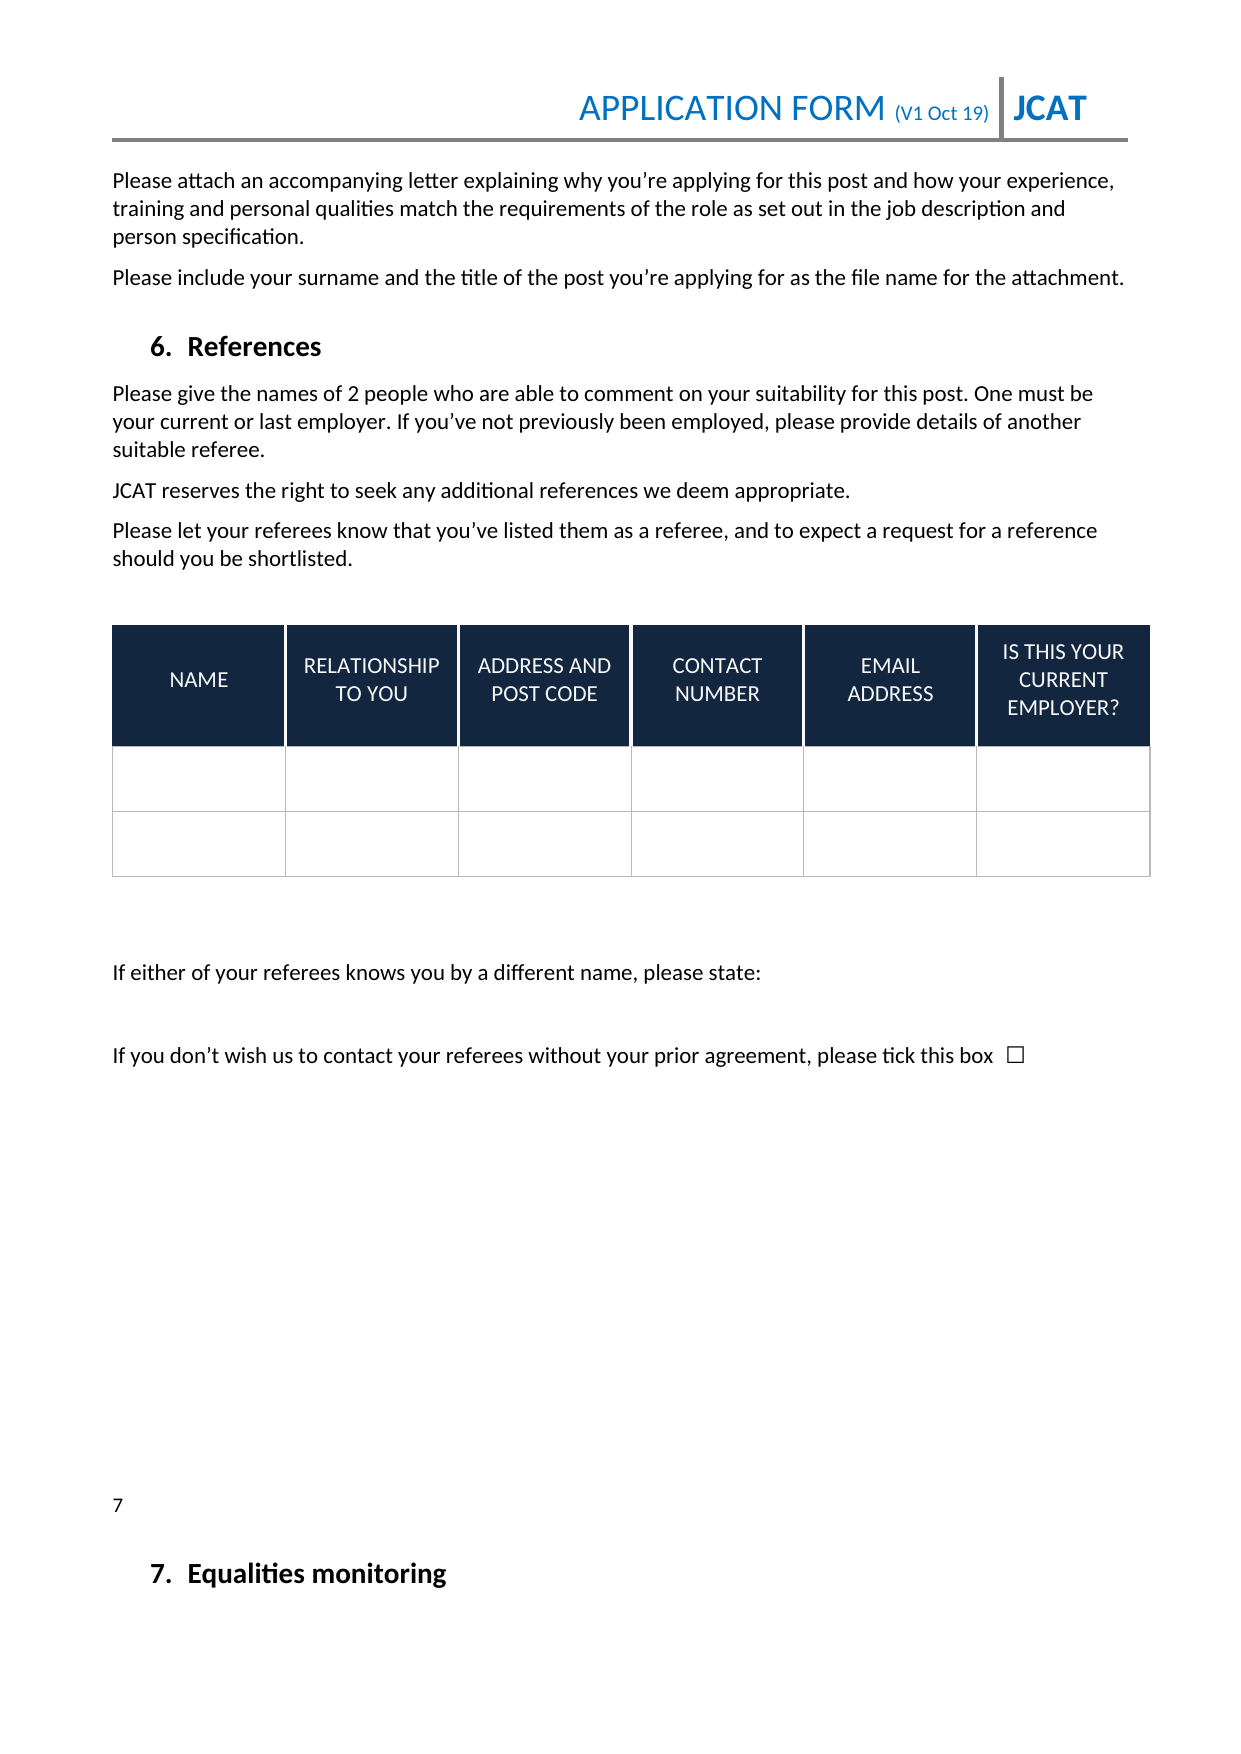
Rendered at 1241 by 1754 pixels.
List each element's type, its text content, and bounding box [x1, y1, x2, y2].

text 7 [112, 1492, 1128, 1517]
table_cell [977, 812, 1149, 876]
text JCAT reserves the right to seek any additional references we deem appropriate. [112, 476, 1128, 504]
list Equalities monitoring [150, 1555, 1128, 1591]
table_header email address [805, 625, 975, 746]
text Please attach an accompanying letter explaining why you’re applying for this post and how your experience, training and personal qualities match the requirements of the role as set out in the job description and person specification. [112, 166, 1128, 250]
table_header address and post code [460, 625, 629, 746]
text Please let your referees know that you’ve listed them as a referee, and to expect a request for a reference should you be shortlisted. [112, 516, 1128, 572]
text If either of your referees knows you by a different name, please state: [112, 958, 1128, 986]
table_header Name [112, 625, 284, 746]
text Please give the names of 2 people who are able to comment on your suitability for this post. One must be your current or last employer. If you’ve not previously been employed, please provide details of another suitable referee. [112, 379, 1128, 463]
table_header contact number [633, 625, 802, 746]
table_cell [113, 812, 285, 876]
table_cell [286, 747, 458, 811]
text Please include your surname and the title of the post you’re applying for as the file name for the attachment. [112, 263, 1128, 291]
table_cell [632, 747, 803, 811]
table_cell [113, 747, 285, 811]
table_cell [632, 812, 803, 876]
list References [150, 328, 1128, 364]
table_cell [286, 812, 458, 876]
table_cell [459, 812, 631, 876]
table_cell [459, 747, 631, 811]
text If you don’t wish us to contact your referees without your prior agreement, please tick this box ☐ [112, 1039, 1128, 1070]
table_header is this your current employer? [978, 625, 1150, 746]
table_cell [804, 812, 976, 876]
table_cell [804, 747, 976, 811]
table_cell [977, 747, 1149, 811]
table_header Relationship to you [287, 625, 457, 746]
